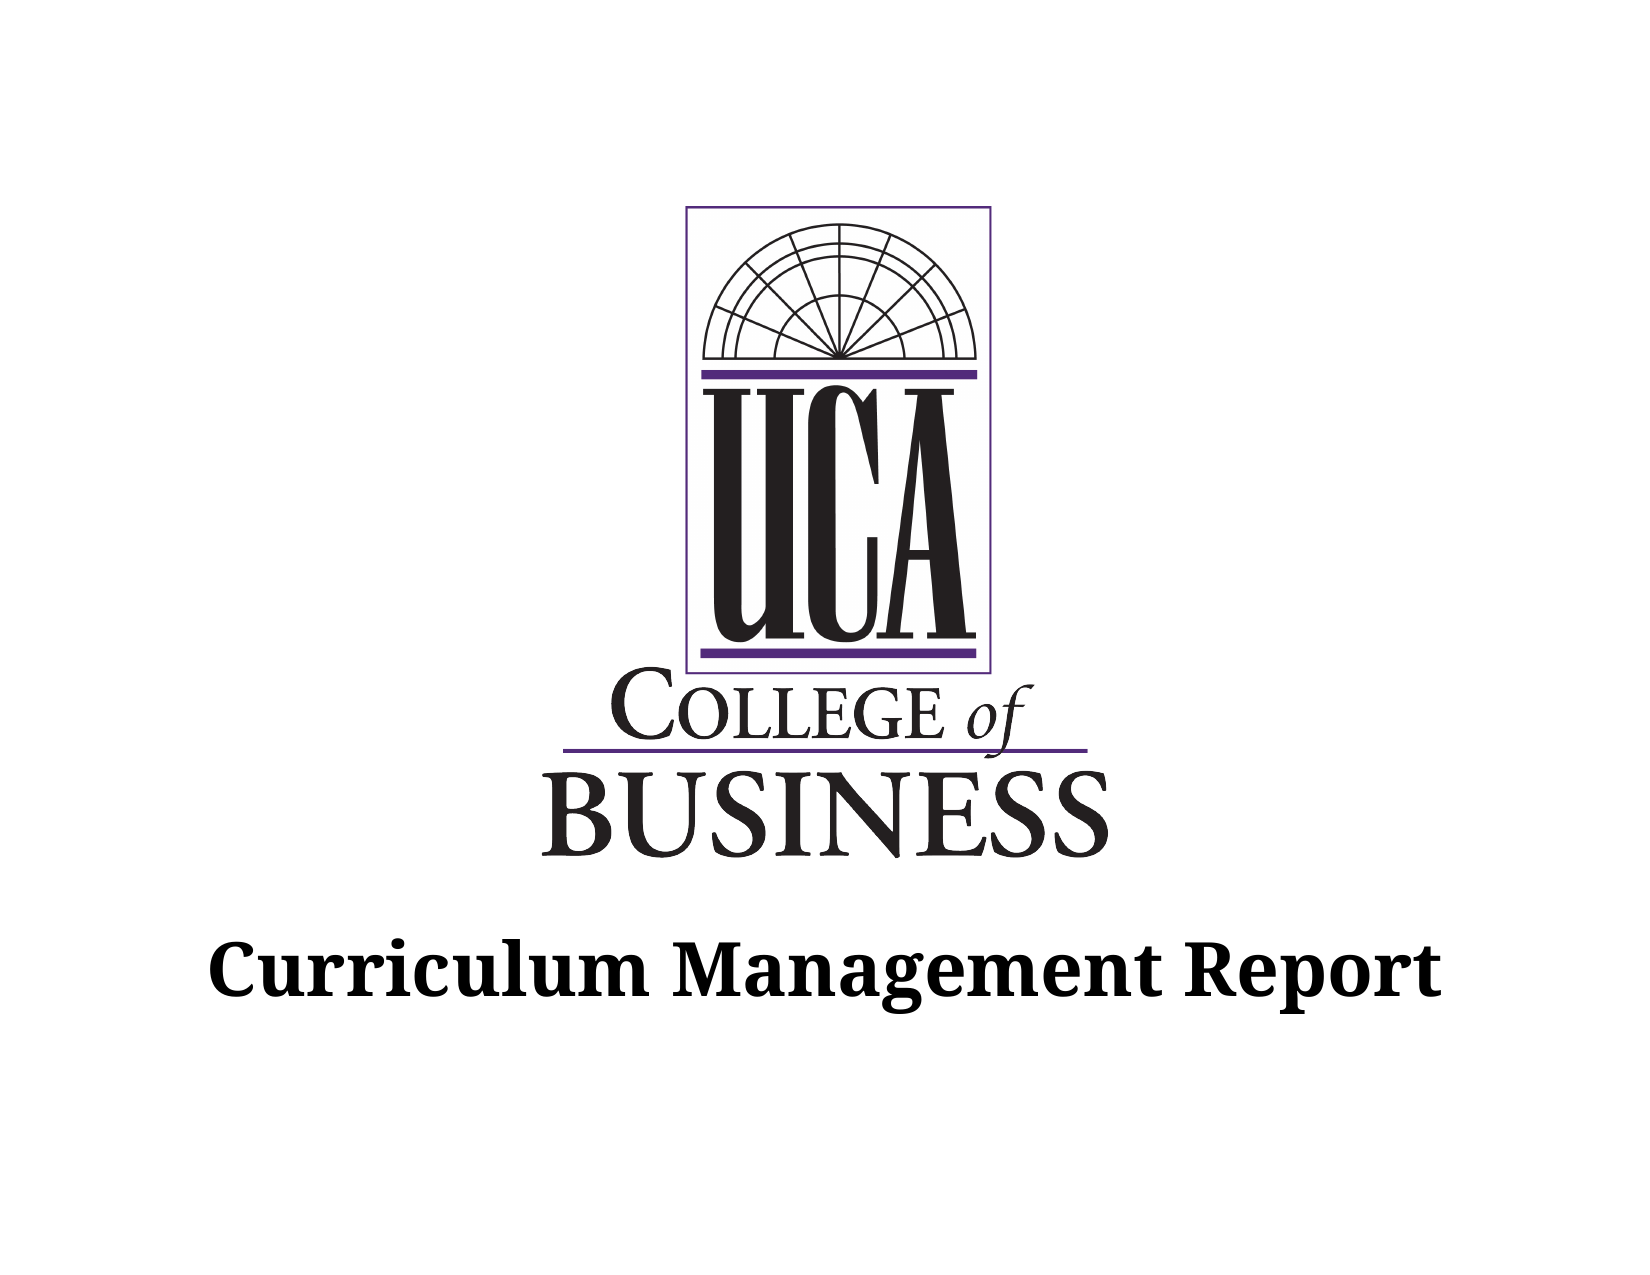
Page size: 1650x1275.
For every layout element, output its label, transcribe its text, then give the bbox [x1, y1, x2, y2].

text Curriculum Management Report [150, 916, 1500, 1018]
picture [537, 206, 1113, 891]
